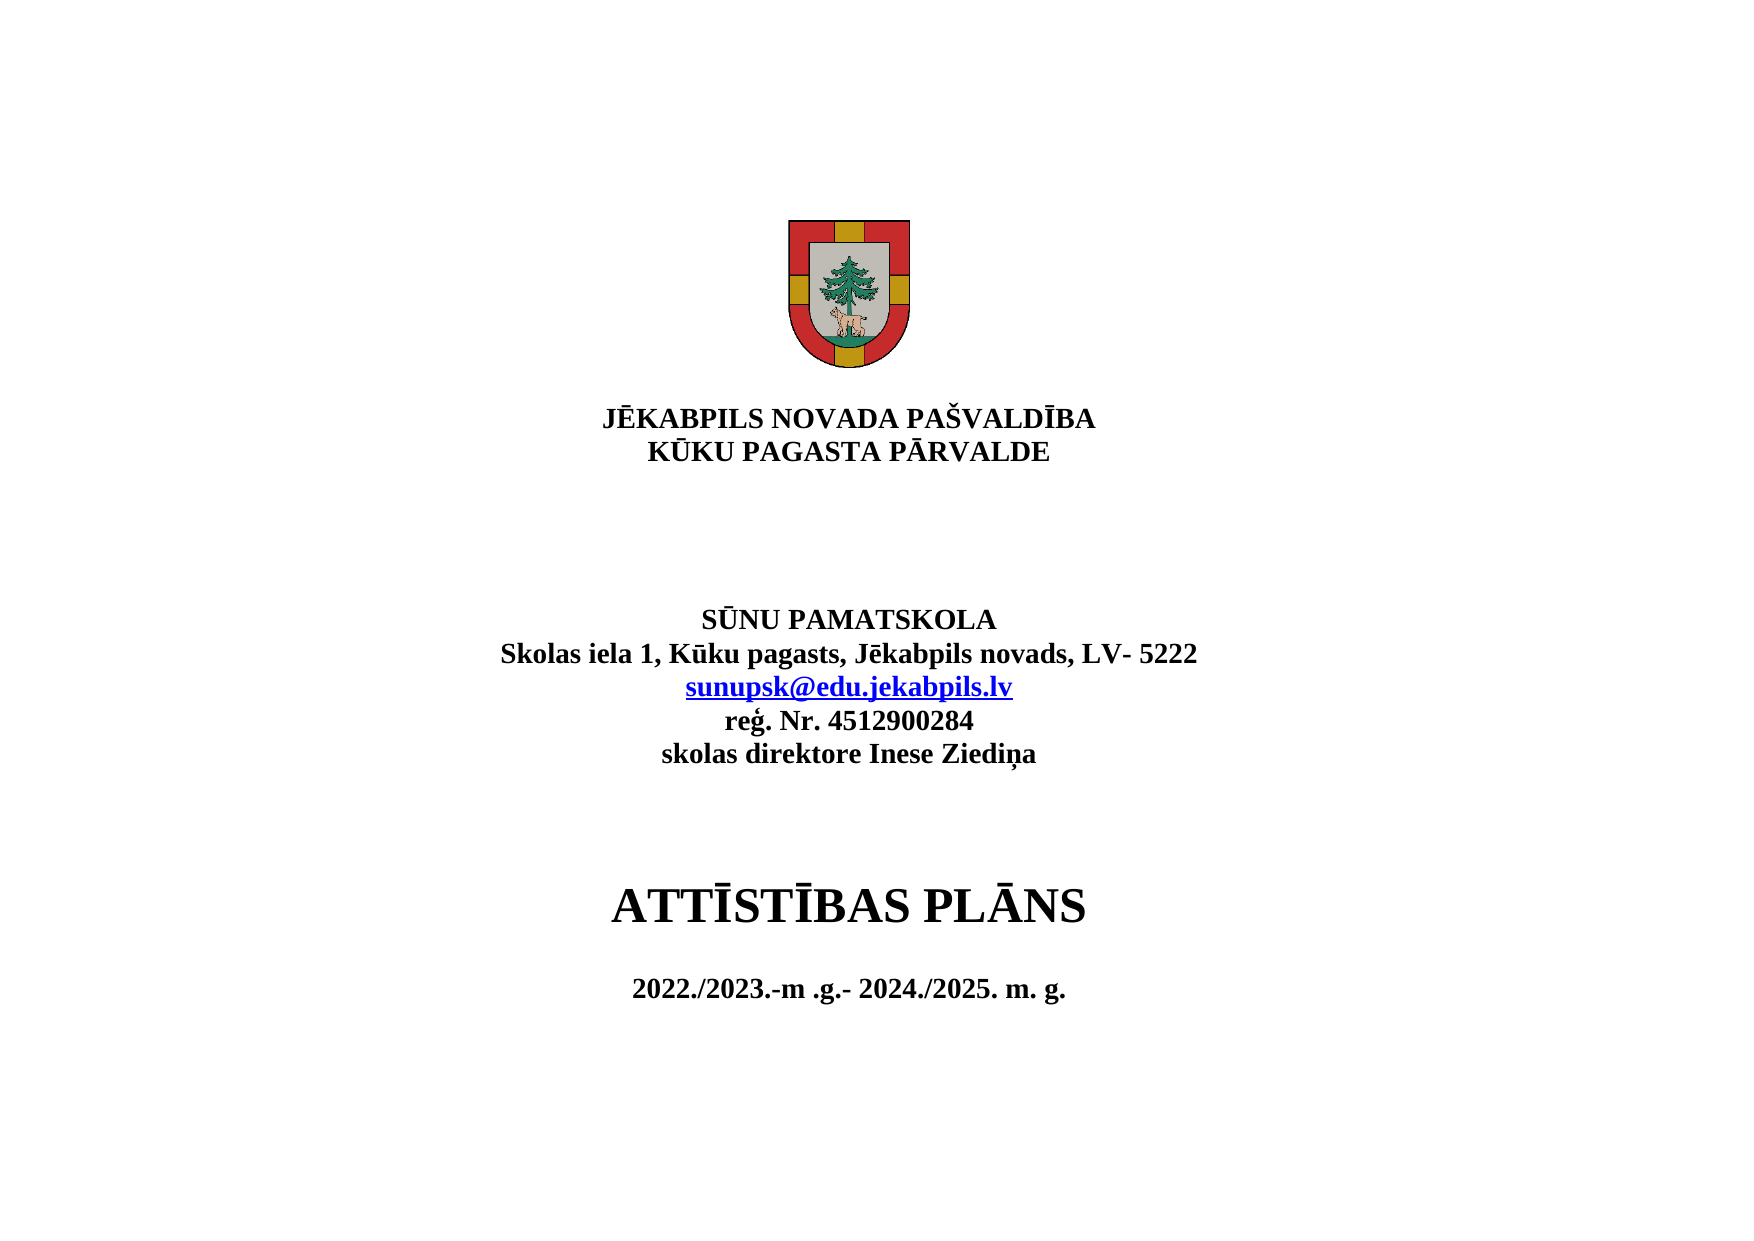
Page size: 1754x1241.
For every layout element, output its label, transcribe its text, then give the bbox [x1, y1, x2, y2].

text KŪKU PAGASTA PĀRVALDE [133, 434, 1565, 468]
text JĒKABPILS NOVADA PAŠVALDĪBA [133, 401, 1565, 434]
text 2022./2023.-m .g.- 2024./2025. m. g. [133, 972, 1565, 1005]
text Skolas iela 1, Kūku pagasts, Jēkabpils novads, LV- 5222 [133, 636, 1565, 669]
text ATTĪSTĪBAS PLĀNS [133, 876, 1565, 933]
text sunupsk@edu.jekabpils.lv [133, 669, 1565, 703]
text reģ. Nr. 4512900284 [133, 703, 1565, 736]
picture [788, 220, 910, 368]
text SŪNU PAMATSKOLA [133, 602, 1565, 636]
text skolas direktore Inese Ziediņa [133, 736, 1565, 770]
